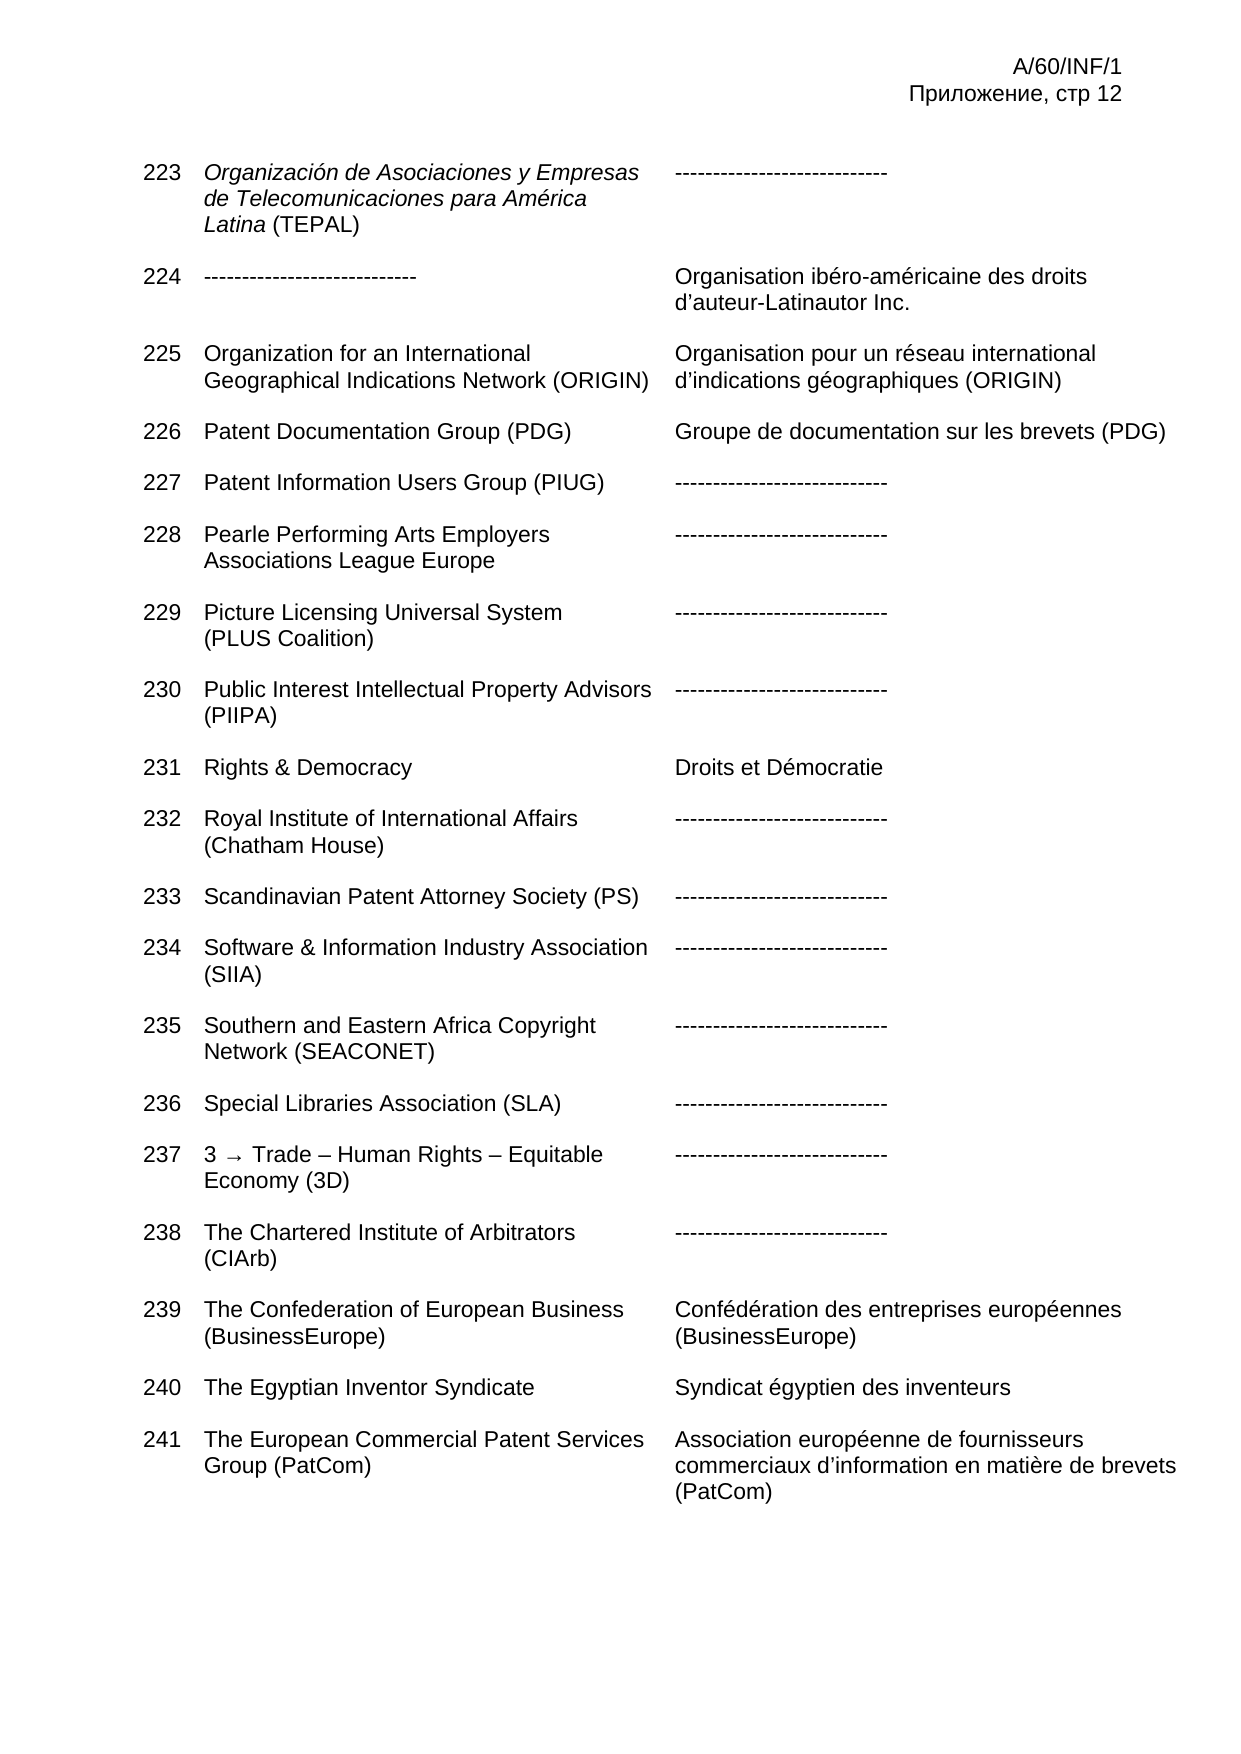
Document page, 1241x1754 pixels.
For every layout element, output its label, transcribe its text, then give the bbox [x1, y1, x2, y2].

table_cell Groupe de documentation sur les brevets (PDG) [663, 418, 1188, 469]
table_cell Organisation ibéro-américaine des droits d’auteur-Latinautor Inc. [663, 263, 1188, 340]
table_cell [84, 418, 192, 469]
table_cell [84, 1374, 192, 1426]
table_cell [84, 340, 192, 418]
table_cell [84, 599, 192, 676]
table_cell Droits et Démocratie [663, 754, 1188, 805]
table_cell Software & Information Industry Association (SIIA) [192, 934, 663, 1012]
table_cell Special Libraries Association (SLA) [192, 1090, 663, 1141]
table_cell [84, 676, 192, 754]
table_cell ---------------------------- [663, 1012, 1188, 1090]
table_cell [84, 1426, 192, 1529]
table_cell [84, 1012, 192, 1090]
table_cell Picture Licensing Universal System (PLUS Coalition) [192, 599, 663, 676]
table_cell ---------------------------- [663, 883, 1188, 934]
table_cell [84, 1296, 192, 1374]
table_cell ---------------------------- [663, 934, 1188, 1012]
table_cell Patent Information Users Group (PIUG) [192, 469, 663, 521]
table_cell Pearle Performing Arts Employers Associations League Europe [192, 521, 663, 598]
table_cell [84, 1219, 192, 1296]
table_cell Organisation pour un réseau international d’indications géographiques (ORIGIN) [663, 340, 1188, 418]
table_cell 3 → Trade – Human Rights – Equitable Economy (3D) [192, 1141, 663, 1219]
table_cell ---------------------------- [663, 469, 1188, 521]
table_cell The Egyptian Inventor Syndicate [192, 1374, 663, 1426]
table_cell [84, 883, 192, 934]
table_cell ---------------------------- [663, 1090, 1188, 1141]
table_cell Patent Documentation Group (PDG) [192, 418, 663, 469]
table_cell ---------------------------- [663, 159, 1188, 263]
table_cell [84, 1141, 192, 1219]
table_cell Scandinavian Patent Attorney Society (PS) [192, 883, 663, 934]
table_cell [84, 469, 192, 521]
table_cell Rights & Democracy [192, 754, 663, 805]
table_cell The European Commercial Patent Services Group (PatCom) [192, 1426, 663, 1529]
table_cell The Confederation of European Business (BusinessEurope) [192, 1296, 663, 1374]
table_cell Public Interest Intellectual Property Advisors (PIIPA) [192, 676, 663, 754]
table_cell ---------------------------- [663, 521, 1188, 598]
table_cell [84, 934, 192, 1012]
table_cell [84, 1090, 192, 1141]
table_cell Confédération des entreprises européennes (BusinessEurope) [663, 1296, 1188, 1374]
table_cell ---------------------------- [663, 676, 1188, 754]
table_cell [84, 805, 192, 883]
table_cell ---------------------------- [663, 805, 1188, 883]
table_cell [84, 159, 192, 263]
table_cell The Chartered Institute of Arbitrators (CIArb) [192, 1219, 663, 1296]
table_cell ---------------------------- [663, 1141, 1188, 1219]
table_cell ---------------------------- [663, 599, 1188, 676]
table_cell Association européenne de fournisseurs commerciaux d’information en matière de brevets (PatCom) [663, 1426, 1188, 1529]
table_cell ---------------------------- [192, 263, 663, 340]
table_cell Syndicat égyptien des inventeurs [663, 1374, 1188, 1426]
table_cell Organization for an International Geographical Indications Network (ORIGIN) [192, 340, 663, 418]
table_cell Southern and Eastern Africa Copyright Network (SEACONET) [192, 1012, 663, 1090]
table_cell [84, 754, 192, 805]
table_cell Organización de Asociaciones y Empresas de Telecomunicaciones para América Latina (TEPAL) [192, 159, 663, 263]
table_cell Royal Institute of International Affairs (Chatham House) [192, 805, 663, 883]
table_cell ---------------------------- [663, 1219, 1188, 1296]
table_cell [84, 521, 192, 598]
table_cell [84, 263, 192, 340]
